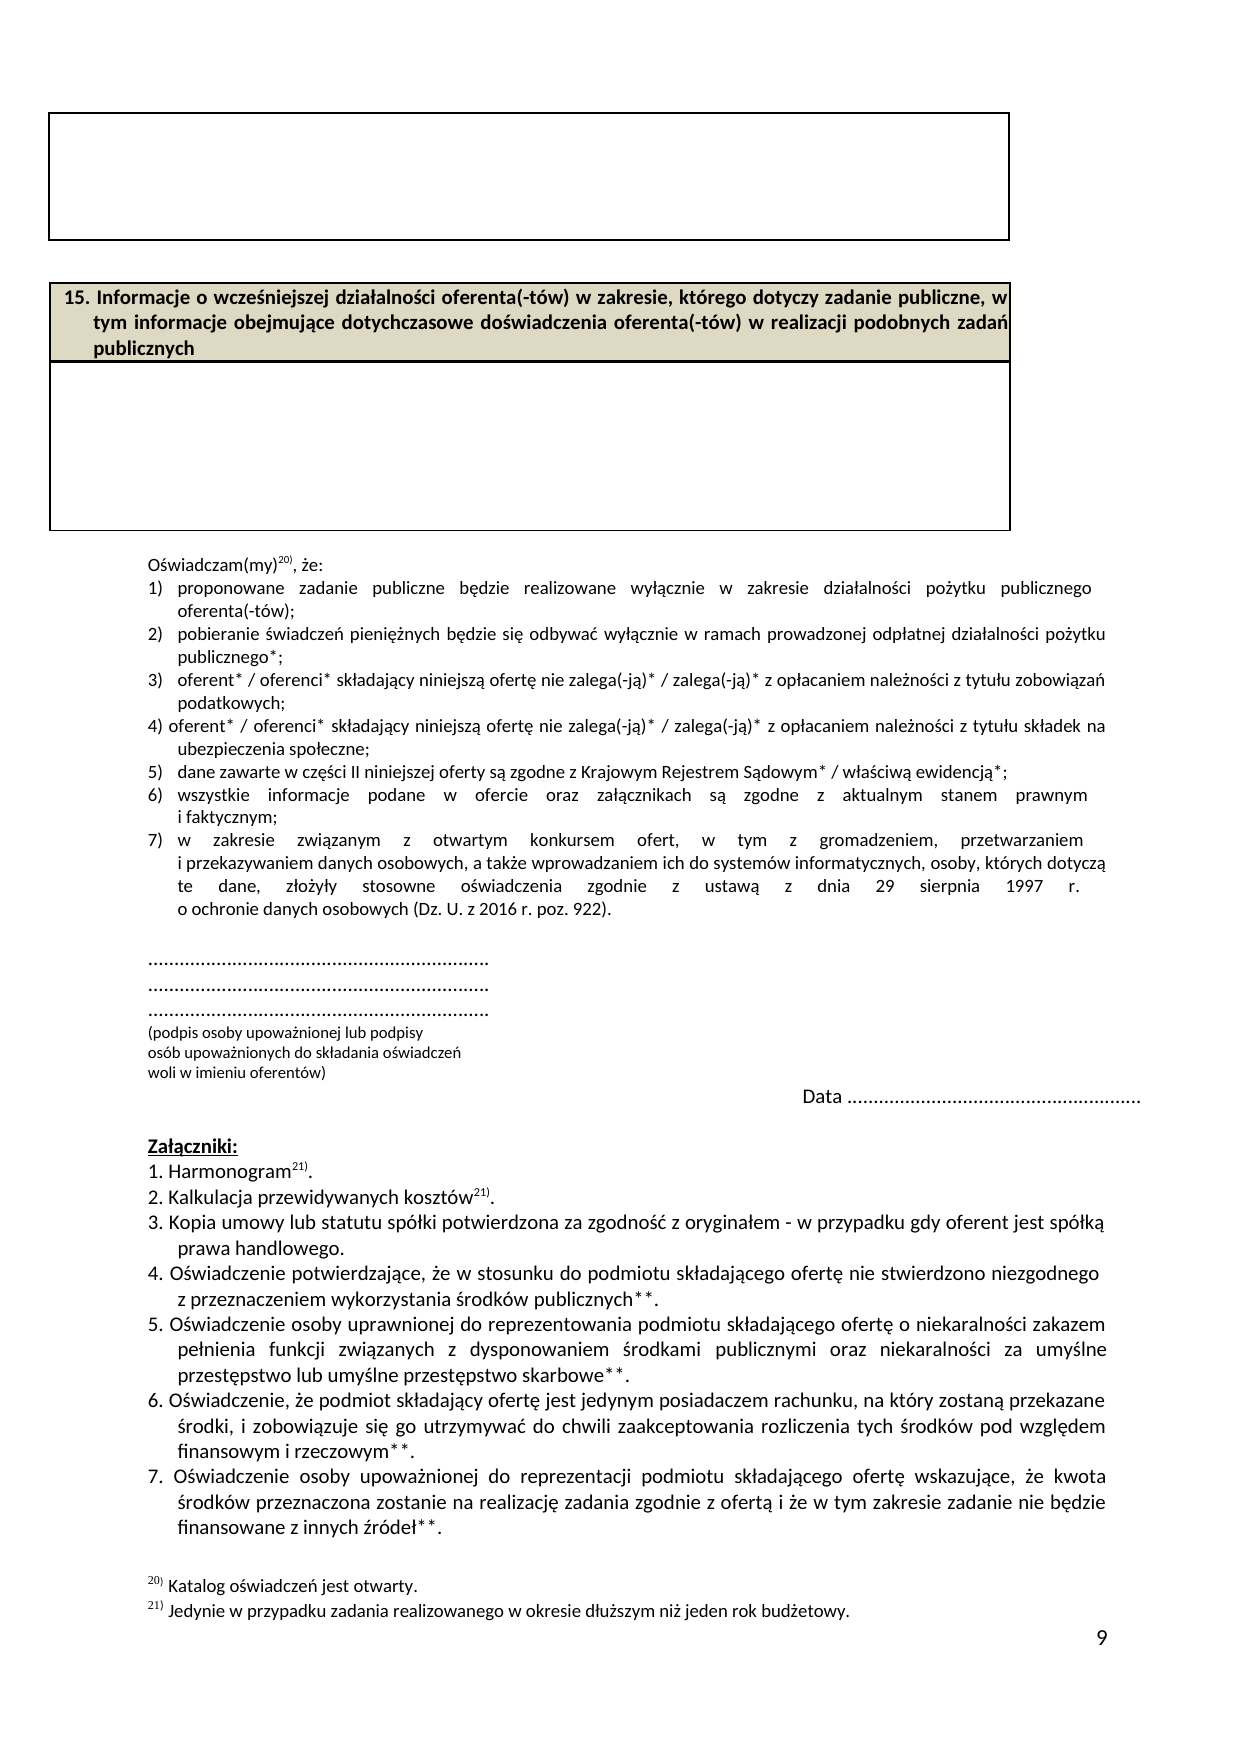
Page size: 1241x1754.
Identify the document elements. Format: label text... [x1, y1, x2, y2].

text 1) proponowane zadanie publiczne będzie realizowane wyłącznie w zakresie działalności pożytku publicznego oferenta(-tów); [148, 576, 1107, 622]
text 7) w zakresie związanym z otwartym konkursem ofert, w tym z gromadzeniem, przetwarzaniem i przekazywaniem danych osobowych, a także wprowadzaniem ich do systemów informatycznych, osoby, których dotyczą te dane, złożyły stosowne oświadczenia zgodnie z ustawą z dnia 29 sierpnia 1997 r. o ochronie danych osobowych (Dz. U. z 2016 r. poz. 922). [148, 828, 1107, 920]
text woli w imieniu oferentów) [148, 1062, 1107, 1083]
table_header 15. Informacje o wcześniejszej działalności oferenta(-tów) w zakresie, którego dotyczy zadanie publiczne, w tym informacje obejmujące dotychczasowe doświadczenia oferenta(-tów) w realizacji podobnych zadań publicznych [51, 284, 1009, 360]
text 7. Oświadczenie osoby upoważnionej do reprezentacji podmiotu składającego ofertę wskazujące, że kwota środków przeznaczona zostanie na realizację zadania zgodnie z ofertą i że w tym zakresie zadanie nie będzie finansowane z innych źródeł**. [148, 1464, 1107, 1540]
text 4) oferent* / oferenci* składający niniejszą ofertę nie zalega(-ją)* / zalega(-ją)* z opłacaniem należności z tytułu składek na ubezpieczenia społeczne; [148, 714, 1107, 760]
text ................................................................. [148, 996, 1107, 1022]
text ................................................................. [148, 971, 1107, 996]
text 2) pobieranie świadczeń pieniężnych będzie się odbywać wyłącznie w ramach prowadzonej odpłatnej działalności pożytku publicznego*; [148, 622, 1107, 668]
text 5. Oświadczenie osoby uprawnionej do reprezentowania podmiotu składającego ofertę o niekaralności zakazem pełnienia funkcji związanych z dysponowaniem środkami publicznymi oraz niekaralności za umyślne przestępstwo lub umyślne przestępstwo skarbowe**. [148, 1311, 1107, 1387]
text 4. Oświadczenie potwierdzające, że w stosunku do podmiotu składającego ofertę nie stwierdzono niezgodnego z przeznaczeniem wykorzystania środków publicznych**. [148, 1260, 1107, 1311]
text Załączniki: [148, 1133, 1107, 1159]
text 2. Kalkulacja przewidywanych kosztów21). [148, 1184, 1107, 1209]
text 6. Oświadczenie, że podmiot składający ofertę jest jedynym posiadaczem rachunku, na który zostaną przekazane środki, i zobowiązuje się go utrzymywać do chwili zaakceptowania rozliczenia tych środków pod względem finansowym i rzeczowym**. [148, 1387, 1107, 1464]
text 1. Harmonogram). [148, 1159, 1107, 1184]
text 3) oferent* / oferenci* składający niniejszą ofertę nie zalega(-ją)* / zalega(-ją)* z opłacaniem należności z tytułu zobowiązań podatkowych; [148, 668, 1107, 714]
text osób upoważnionych do składania oświadczeń [148, 1042, 1107, 1062]
text Data ........................................................ [148, 1083, 1107, 1108]
text (podpis osoby upoważnionej lub podpisy [148, 1022, 1107, 1042]
text 5) dane zawarte w części II niniejszej oferty są zgodne z Krajowym Rejestrem Sądowym* / właściwą ewidencją*; [148, 760, 1107, 783]
text 3. Kopia umowy lub statutu spółki potwierdzona za zgodność z oryginałem - w przypadku gdy oferent jest spółką prawa handlowego. [148, 1209, 1107, 1260]
text 6) wszystkie informacje podane w ofercie oraz załącznikach są zgodne z aktualnym stanem prawnym i faktycznym; [148, 783, 1107, 828]
table_cell [50, 114, 1008, 239]
text Oświadczam(my)), że: [148, 553, 1107, 576]
table_cell [51, 363, 1009, 529]
text ................................................................. [148, 946, 1107, 971]
